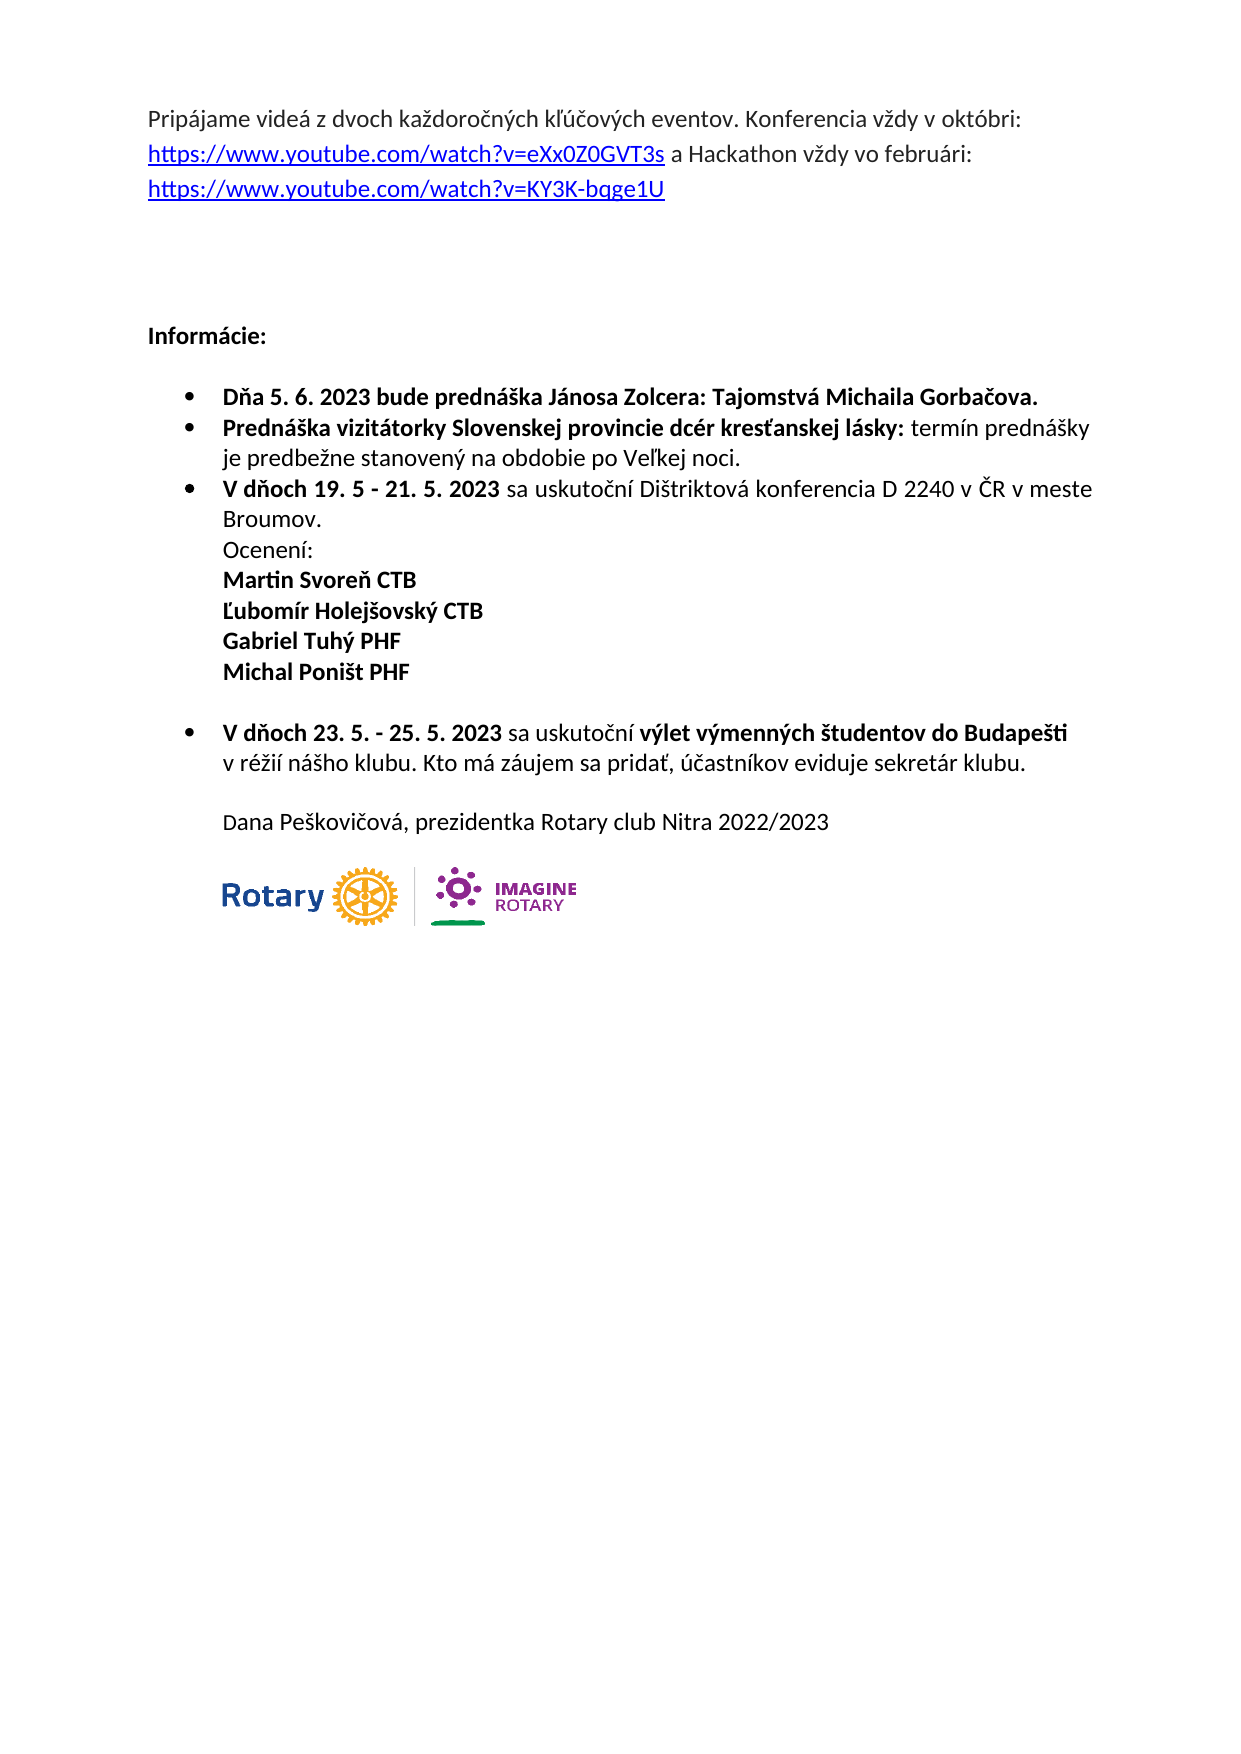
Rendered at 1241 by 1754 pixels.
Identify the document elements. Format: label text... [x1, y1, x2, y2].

text Informácie: [148, 320, 1093, 351]
list V dňoch 19. 5 - 21. 5. 2023 sa uskutoční Dištriktová konferencia D 2240 v ČR v meste Broumov. [185, 473, 1093, 534]
text Pripájame videá z dvoch každoročných kľúčových eventov. Konferencia vždy v októbri: https://www.youtube.com/watch?v=eXx0Z0GVT3s a Hackathon vždy vo februári: https://www.youtube.com/watch?v=KY3K-bqge1U [148, 103, 1093, 204]
list V dňoch 23. 5. - 25. 5. 2023 sa uskutoční výlet výmenných študentov do Budapešti v réžií nášho klubu. Kto má záujem sa pridať, účastníkov eviduje sekretár klubu. Dana Peškovičová, prezidentka Rotary club Nitra 2022/2023 [185, 717, 1093, 837]
list je predbežne stanovený na obdobie po Veľkej noci. [223, 442, 1093, 473]
text Michal Poništ PHF [223, 656, 1093, 687]
text Ľubomír Holejšovský CTB [223, 595, 1093, 626]
list Dňa 5. 6. 2023 bude prednáška Jánosa Zolcera: Tajomstvá Michaila Gorbačova. [185, 381, 1093, 412]
list Prednáška vizitátorky Slovenskej provincie dcér kresťanskej lásky: termín prednášky [185, 412, 1093, 442]
picture [222, 867, 577, 926]
list Martin Svoreň CTB [223, 564, 1093, 595]
list Ocenení: [223, 534, 1093, 564]
text Gabriel Tuhý PHF [223, 626, 1093, 656]
